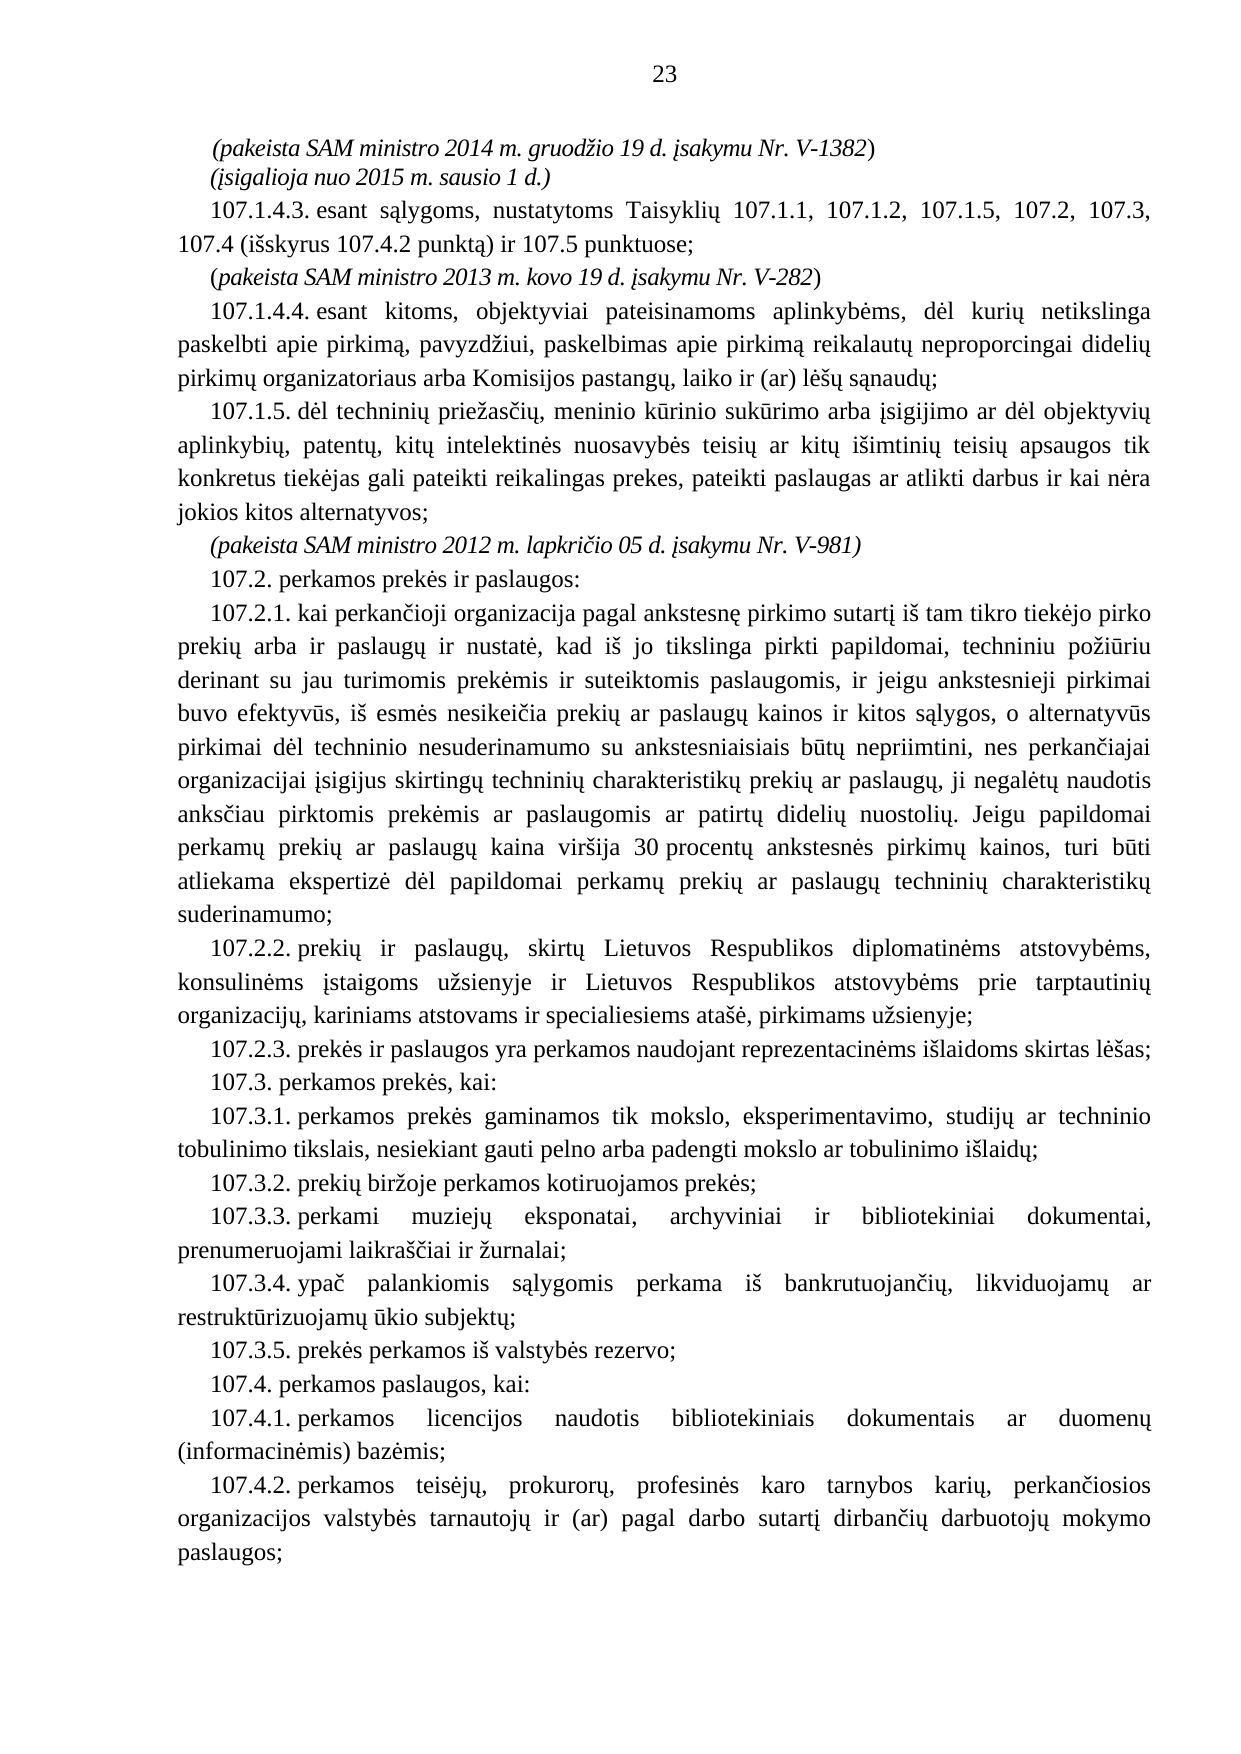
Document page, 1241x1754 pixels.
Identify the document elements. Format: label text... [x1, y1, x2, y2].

text 107.4.2. perkamos teisėjų, prokurorų, profesinės karo tarnybos karių, perkančiosios organizacijos valstybės tarnautojų ir (ar) pagal darbo sutartį dirbančių darbuotojų mokymo paslaugos; [177, 1470, 1152, 1566]
text (pakeista SAM ministro 2013 m. kovo 19 d. įsakymu Nr. V-282) [177, 262, 1152, 291]
text (įsigalioja nuo 2015 m. sausio 1 d.) [177, 162, 1152, 190]
text 107.3.4. ypač palankiomis sąlygomis perkama iš bankrutuojančių, likviduojamų ar restruktūrizuojamų ūkio subjektų; [177, 1268, 1152, 1331]
text 107.1.4.3. esant sąlygoms, nustatytoms Taisyklių 107.1.1, 107.1.2, 107.1.5, 107.2, 107.3, 107.4 (išskyrus 107.4.2 punktą) ir 107.5 punktuose; [177, 195, 1152, 257]
text 107.3.1. perkamos prekės gaminamos tik mokslo, eksperimentavimo, studijų ar techninio tobulinimo tikslais, nesiekiant gauti pelno arba padengti mokslo ar tobulinimo išlaidų; [177, 1101, 1152, 1163]
text 107.3. perkamos prekės, kai: [177, 1067, 1152, 1096]
text 107.4.1. perkamos licencijos naudotis bibliotekiniais dokumentais ar duomenų (informacinėmis) bazėmis; [177, 1403, 1152, 1465]
text 107.1.4.4. esant kitoms, objektyviai pateisinamoms aplinkybėms, dėl kurių netikslinga paskelbti apie pirkimą, pavyzdžiui, paskelbimas apie pirkimą reikalautų neproporcingai didelių pirkimų organizatoriaus arba Komisijos pastangų, laiko ir (ar) lėšų sąnaudų; [177, 296, 1152, 392]
text 107.2.3. prekės ir paslaugos yra perkamos naudojant reprezentacinėms išlaidoms skirtas lėšas; [177, 1034, 1152, 1062]
text 107.4. perkamos paslaugos, kai: [177, 1369, 1152, 1398]
text 107.2.1. kai perkančioji organizacija pagal ankstesnę pirkimo sutartį iš tam tikro tiekėjo pirko prekių arba ir paslaugų ir nustatė, kad iš jo tikslinga pirkti papildomai, techniniu požiūriu derinant su jau turimomis prekėmis ir suteiktomis paslaugomis, ir jeigu ankstesnieji pirkimai buvo efektyvūs, iš esmės nesikeičia prekių ar paslaugų kainos ir kitos sąlygos, o alternatyvūs pirkimai dėl techninio nesuderinamumo su ankstesniaisiais būtų nepriimtini, nes perkančiajai organizacijai įsigijus skirtingų techninių charakteristikų prekių ar paslaugų, ji negalėtų naudotis anksčiau pirktomis prekėmis ar paslaugomis ar patirtų didelių nuostolių. Jeigu papildomai perkamų prekių ar paslaugų kaina viršija 30 procentų ankstesnės pirkimų kainos, turi būti atliekama ekspertizė dėl papildomai perkamų prekių ar paslaugų techninių charakteristikų suderinamumo; [177, 598, 1152, 928]
text 107.1.5. dėl techninių priežasčių, meninio kūrinio sukūrimo arba įsigijimo ar dėl objektyvių aplinkybių, patentų, kitų intelektinės nuosavybės teisių ar kitų išimtinių teisių apsaugos tik konkretus tiekėjas gali pateikti reikalingas prekes, pateikti paslaugas ar atlikti darbus ir kai nėra jokios kitos alternatyvos; [177, 396, 1152, 526]
text 107.2. perkamos prekės ir paslaugos: [177, 564, 1152, 593]
text (pakeista SAM ministro 2012 m. lapkričio 05 d. įsakymu Nr. V-981) [177, 531, 1152, 559]
text 107.3.3. perkami muziejų eksponatai, archyviniai ir bibliotekiniai dokumentai, prenumeruojami laikraščiai ir žurnalai; [177, 1201, 1152, 1264]
text (pakeista SAM ministro 2014 m. gruodžio 19 d. įsakymu Nr. V-1382) [177, 133, 1152, 162]
text 107.3.2. prekių biržoje perkamos kotiruojamos prekės; [177, 1168, 1152, 1197]
text 107.2.2. prekių ir paslaugų, skirtų Lietuvos Respublikos diplomatinėms atstovybėms, konsulinėms įstaigoms užsienyje ir Lietuvos Respublikos atstovybėms prie tarptautinių organizacijų, kariniams atstovams ir specialiesiems atašė, pirkimams užsienyje; [177, 933, 1152, 1029]
text 107.3.5. prekės perkamos iš valstybės rezervo; [177, 1336, 1152, 1364]
